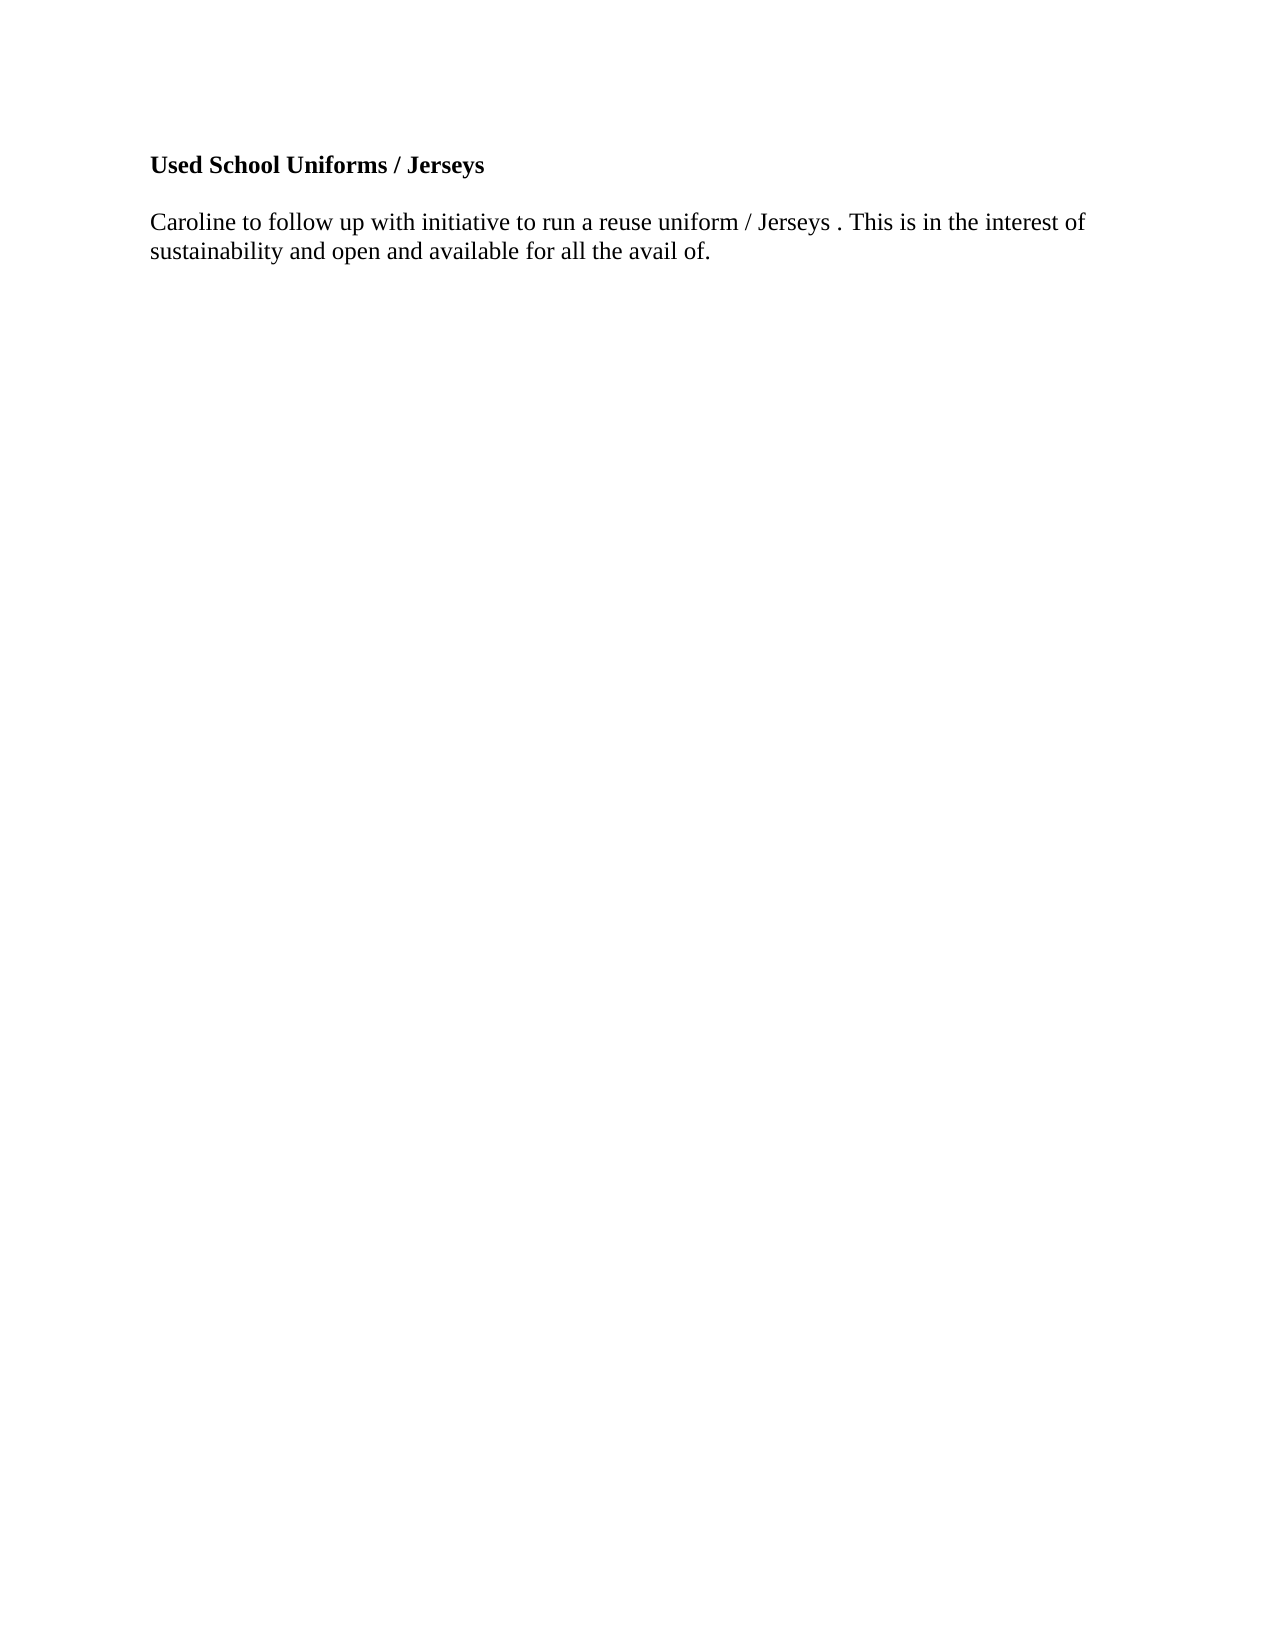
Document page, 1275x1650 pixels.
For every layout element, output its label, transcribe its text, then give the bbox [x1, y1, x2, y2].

text Caroline to follow up with initiative to run a reuse uniform / Jerseys . This is in the interest of sustainability and open and available for all the avail of. [150, 207, 1125, 265]
text Used School Uniforms / Jerseys [150, 150, 1125, 179]
